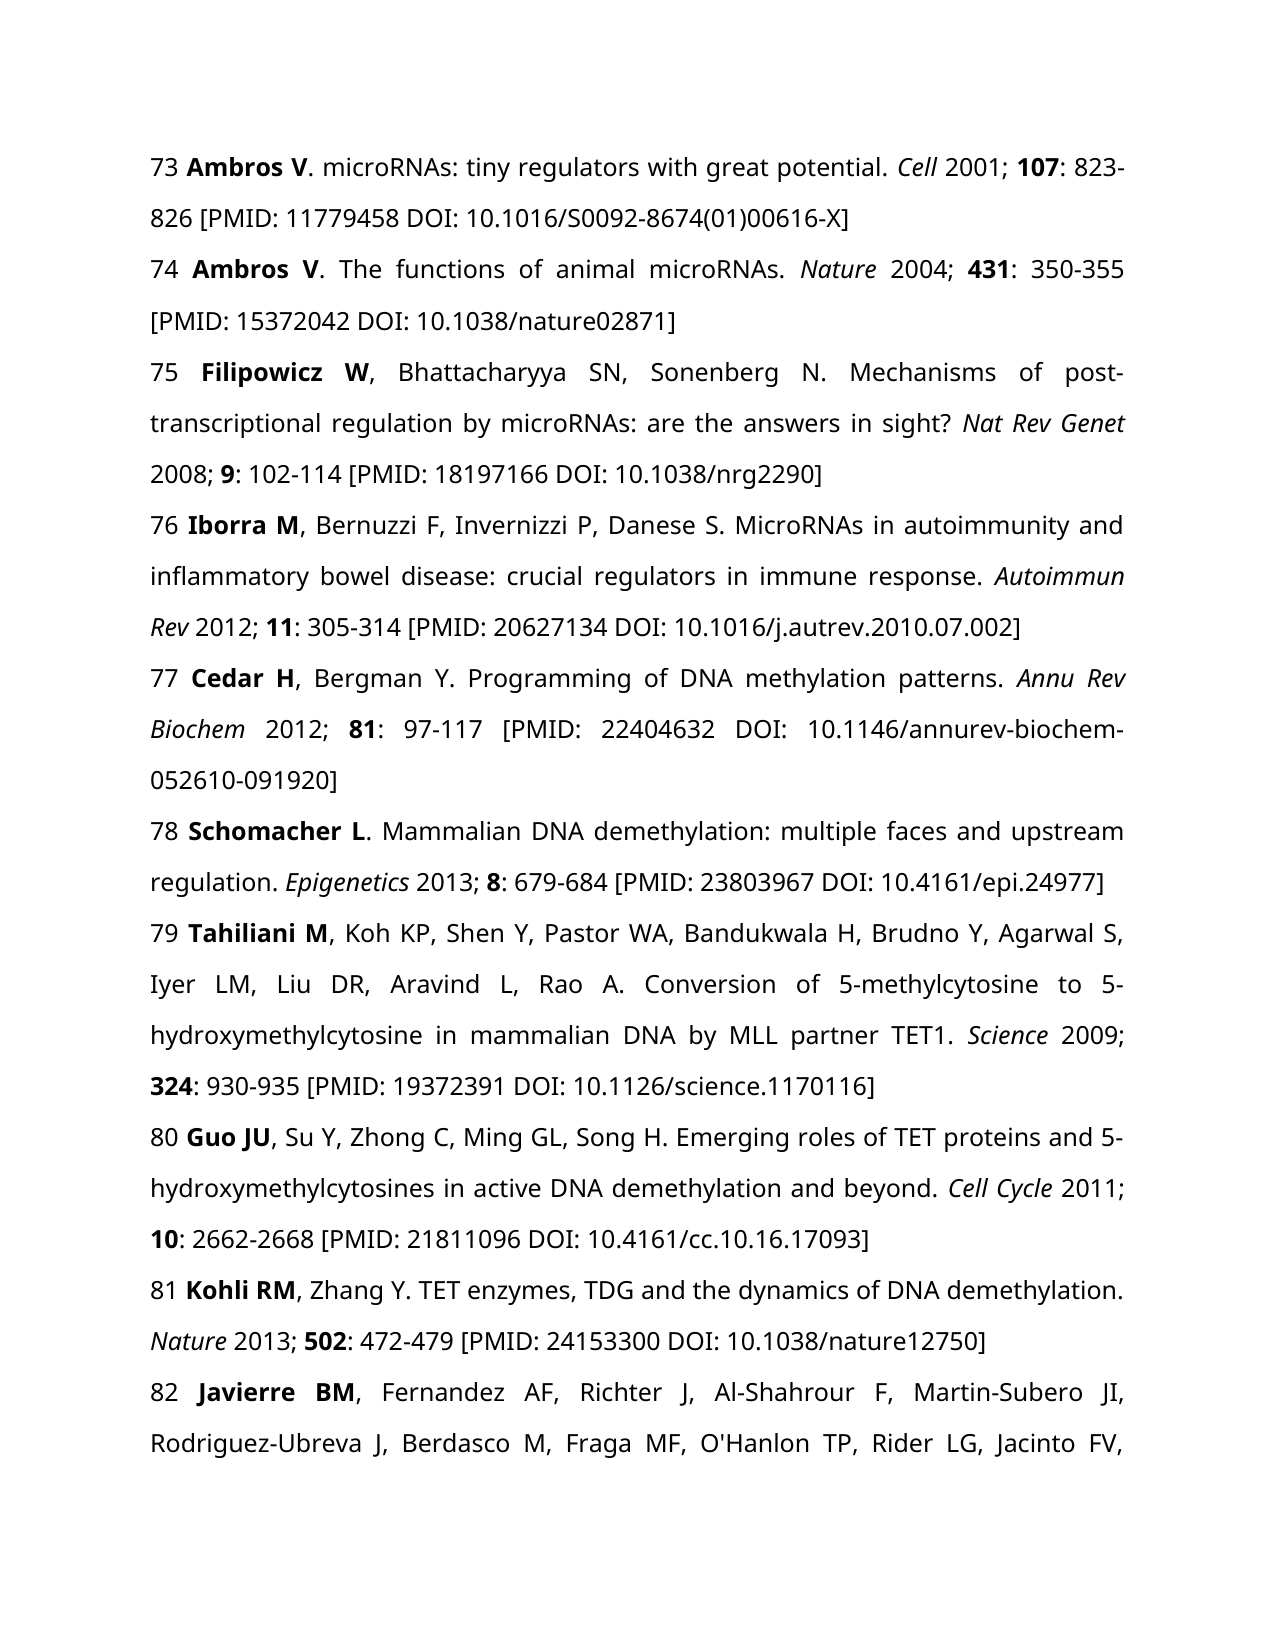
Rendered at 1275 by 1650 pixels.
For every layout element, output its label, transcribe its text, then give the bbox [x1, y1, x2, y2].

text 80 Guo JU, Su Y, Zhong C, Ming GL, Song H. Emerging roles of TET proteins and 5-hydroxymethylcytosines in active DNA demethylation and beyond. Cell Cycle 2011; 10: 2662-2668 [PMID: 21811096 DOI: 10.4161/cc.10.16.17093] [150, 1120, 1125, 1256]
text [150, 1375, 1125, 1460]
text 81 Kohli RM, Zhang Y. TET enzymes, TDG and the dynamics of DNA demethylation. Nature 2013; 502: 472-479 [PMID: 24153300 DOI: 10.1038/nature12750] [150, 1273, 1125, 1358]
text 77 Cedar H, Bergman Y. Programming of DNA methylation patterns. Annu Rev Biochem 2012; 81: 97-117 [PMID: 22404632 DOI: 10.1146/annurev-biochem-052610-091920] [150, 660, 1125, 797]
text 78 Schomacher L. Mammalian DNA demethylation: multiple faces and upstream regulation. Epigenetics 2013; 8: 679-684 [PMID: 23803967 DOI: 10.4161/epi.24977] [150, 813, 1125, 899]
text 73 Ambros V. microRNAs: tiny regulators with great potential. Cell 2001; 107: 823-826 [PMID: 11779458 DOI: 10.1016/S0092-8674(01)00616-X] [150, 150, 1125, 235]
text 74 Ambros V. The functions of animal microRNAs. Nature 2004; 431: 350-355 [PMID: 15372042 DOI: 10.1038/nature02871] [150, 252, 1125, 337]
text 75 Filipowicz W, Bhattacharyya SN, Sonenberg N. Mechanisms of post-transcriptional regulation by microRNAs: are the answers in sight? Nat Rev Genet 2008; 9: 102-114 [PMID: 18197166 DOI: 10.1038/nrg2290] [150, 354, 1125, 490]
text 79 Tahiliani M, Koh KP, Shen Y, Pastor WA, Bandukwala H, Brudno Y, Agarwal S, Iyer LM, Liu DR, Aravind L, Rao A. Conversion of 5-methylcytosine to 5-hydroxymethylcytosine in mammalian DNA by MLL partner TET1. Science 2009; 324: 930-935 [PMID: 19372391 DOI: 10.1126/science.1170116] [150, 916, 1125, 1103]
text 76 Iborra M, Bernuzzi F, Invernizzi P, Danese S. MicroRNAs in autoimmunity and inflammatory bowel disease: crucial regulators in immune response. Autoimmun Rev 2012; 11: 305-314 [PMID: 20627134 DOI: 10.1016/j.autrev.2010.07.002] [150, 507, 1125, 643]
